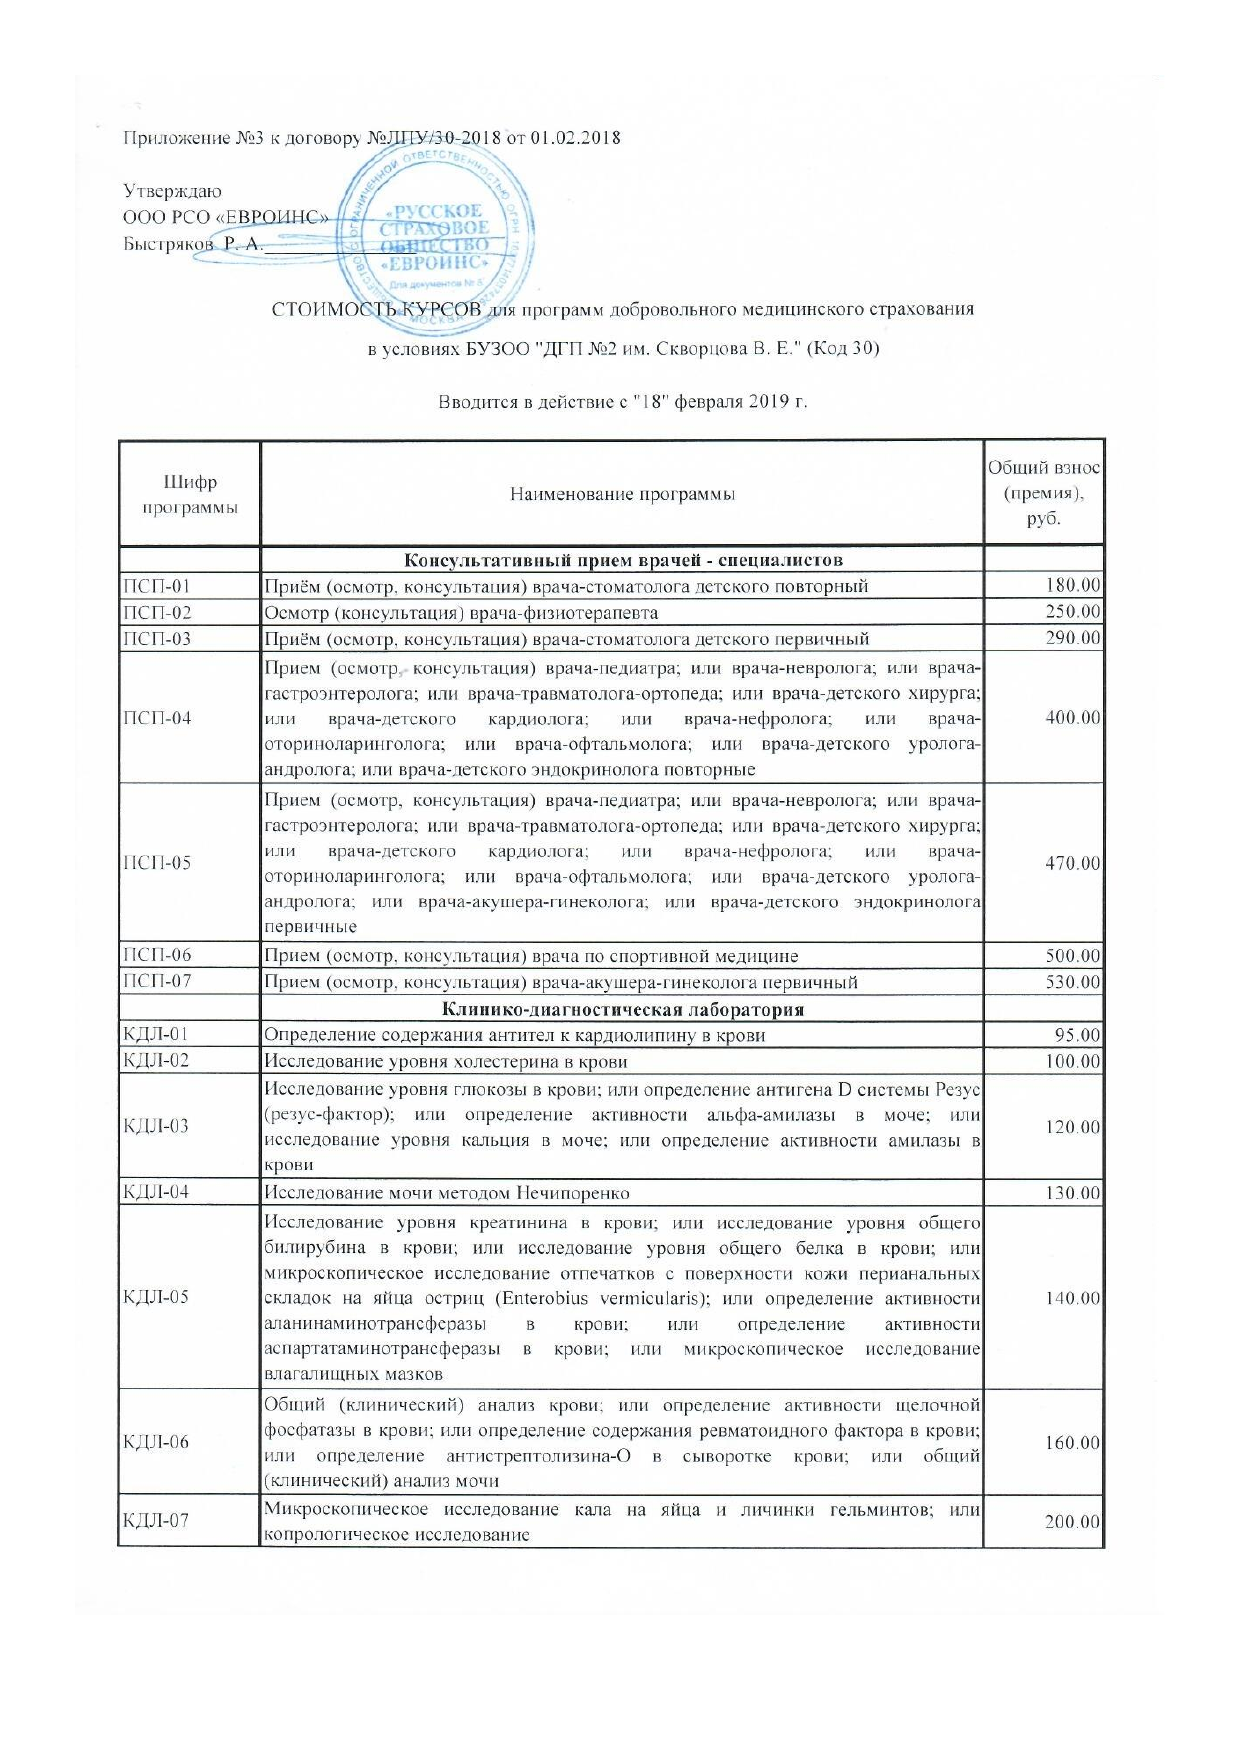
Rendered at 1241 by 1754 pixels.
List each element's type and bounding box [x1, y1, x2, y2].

picture [75, 75, 1165, 1615]
